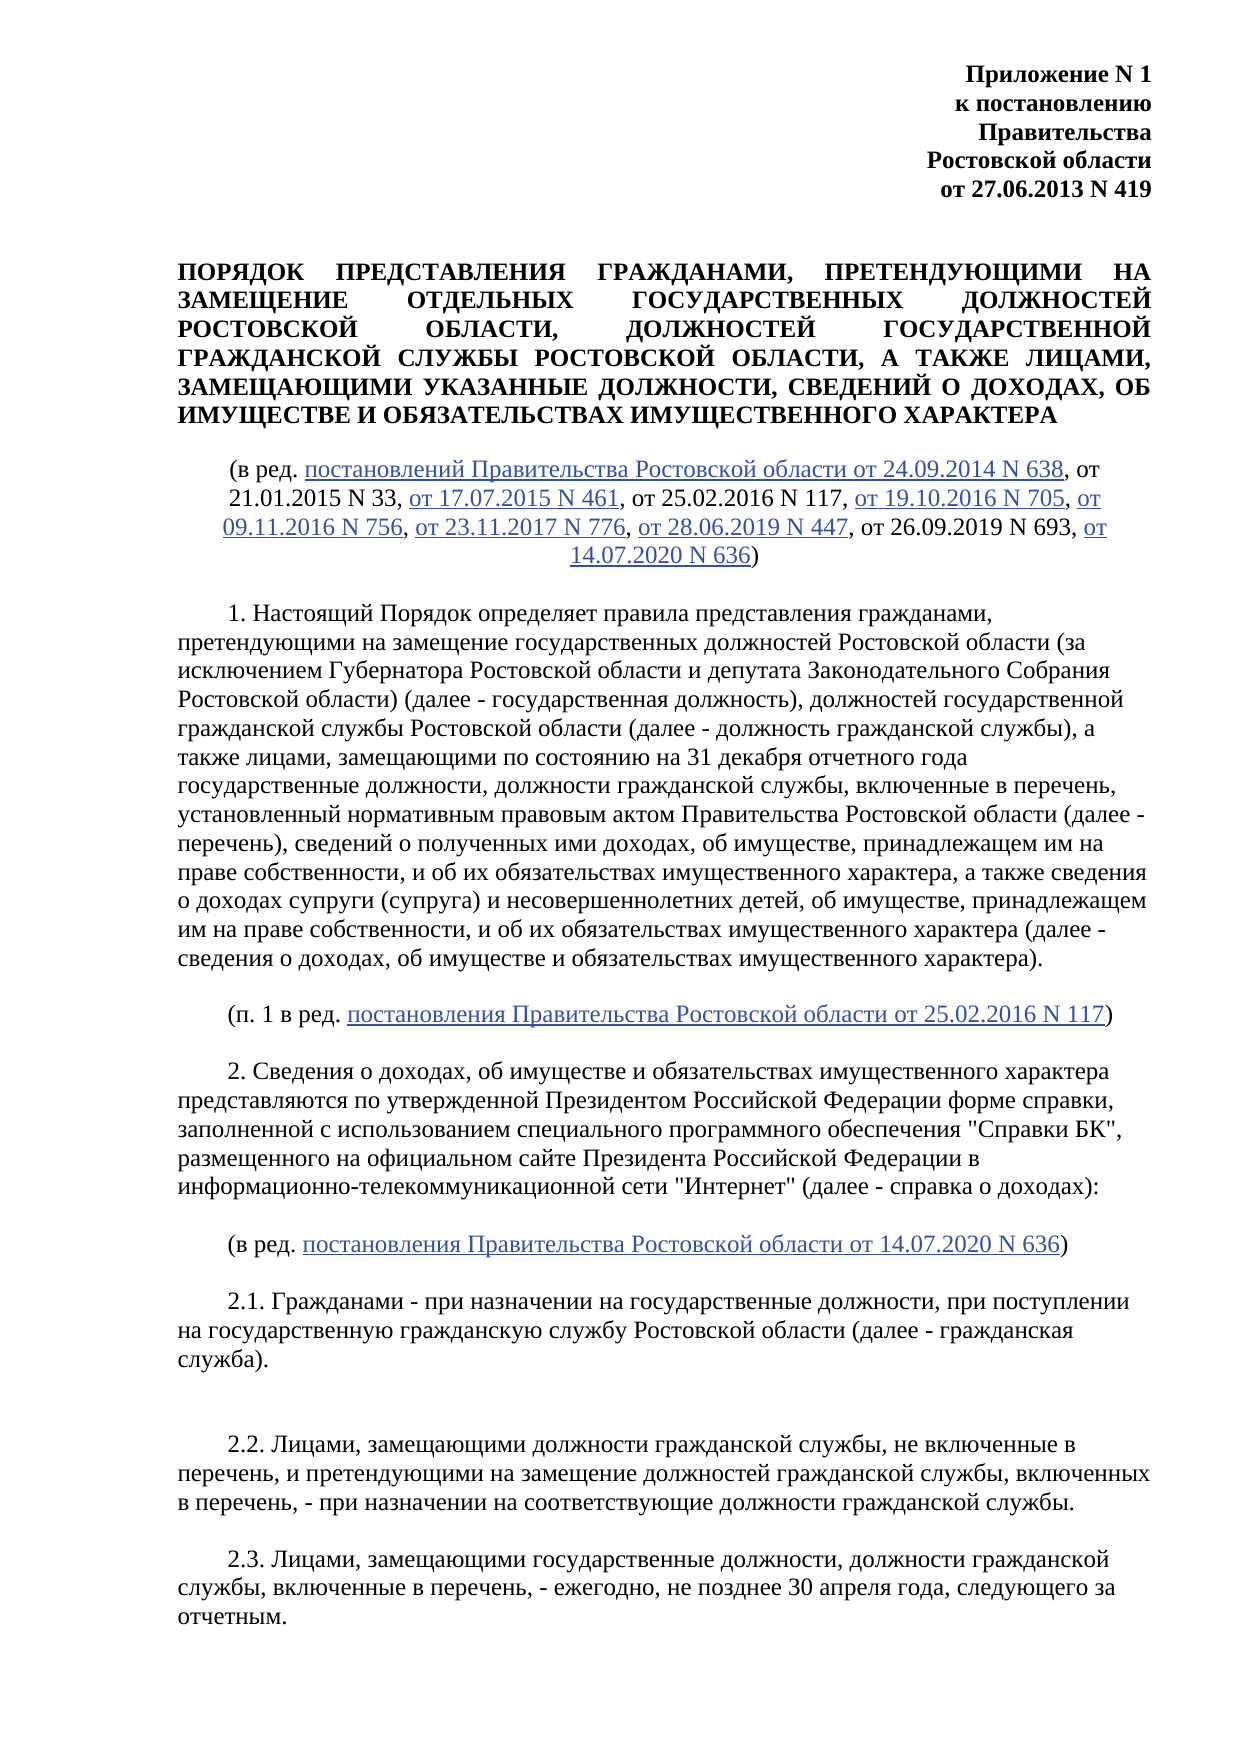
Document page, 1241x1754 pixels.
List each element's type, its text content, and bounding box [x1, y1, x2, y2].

text (в ред. постановления Правительства Ростовской области от 14.07.2020 N 636) [177, 1229, 1152, 1258]
text 1. Настоящий Порядок определяет правила представления гражданами, претендующими на замещение государственных должностей Ростовской области (за исключением Губернатора Ростовской области и депутата Законодательного Собрания Ростовской области) (далее - государственная должность), должностей государственной гражданской службы Ростовской области (далее - должность гражданской службы), а также лицами, замещающими по состоянию на 31 декабря отчетного года государственные должности, должности гражданской службы, включенные в перечень, установленный нормативным правовым актом Правительства Ростовской области (далее - перечень), сведений о полученных ими доходах, об имуществе, принадлежащем им на праве собственности, и об их обязательствах имущественного характера, а также сведения о доходах супруги (супруга) и несовершеннолетних детей, об имуществе, принадлежащем им на праве собственности, и об их обязательствах имущественного характера (далее - сведения о доходах, об имуществе и обязательствах имущественного характера). [177, 598, 1152, 999]
text 2. Сведения о доходах, об имуществе и обязательствах имущественного характера представляются по утвержденной Президентом Российской Федерации форме справки, заполненной с использованием специального программного обеспечения "Справки БК", размещенного на официальном сайте Президента Российской Федерации в информационно-телекоммуникационной сети "Интернет" (далее - справка о доходах): [177, 1056, 1152, 1200]
text ПОРЯДОК ПРЕДСТАВЛЕНИЯ ГРАЖДАНАМИ, ПРЕТЕНДУЮЩИМИ НА ЗАМЕЩЕНИЕ ОТДЕЛЬНЫХ ГОСУДАРСТВЕННЫХ ДОЛЖНОСТЕЙ РОСТОВСКОЙ ОБЛАСТИ, ДОЛЖНОСТЕЙ ГОСУДАРСТВЕННОЙ ГРАЖДАНСКОЙ СЛУЖБЫ РОСТОВСКОЙ ОБЛАСТИ, А ТАКЖЕ ЛИЦАМИ, ЗАМЕЩАЮЩИМИ УКАЗАННЫЕ ДОЛЖНОСТИ, СВЕДЕНИЙ О ДОХОДАХ, ОБ ИМУЩЕСТВЕ И ОБЯЗАТЕЛЬСТВАХ ИМУЩЕСТВЕННОГО ХАРАКТЕРА [177, 228, 1152, 429]
text (в ред. постановлений Правительства Ростовской области от 24.09.2014 N 638, от 21.01.2015 N 33, от 17.07.2015 N 461, от 25.02.2016 N 117, от 19.10.2016 N 705, от 09.11.2016 N 756, от 23.11.2017 N 776, от 28.06.2019 N 447, от 26.09.2019 N 693, от 14.07.2020 N 636) [177, 454, 1152, 569]
text 2.3. Лицами, замещающими государственные должности, должности гражданской службы, включенные в перечень, - ежегодно, не позднее 30 апреля года, следующего за отчетным. [177, 1544, 1152, 1630]
text (п. 1 в ред. постановления Правительства Ростовской области от 25.02.2016 N 117) [177, 999, 1152, 1056]
text Приложение N 1 к постановлению Правительства Ростовской области от 27.06.2013 N 419 [177, 59, 1152, 203]
text 2.1. Гражданами - при назначении на государственные должности, при поступлении на государственную гражданскую службу Ростовской области (далее - гражданская служба). [177, 1286, 1152, 1401]
text 2.2. Лицами, замещающими должности гражданской службы, не включенные в перечень, и претендующими на замещение должностей гражданской службы, включенных в перечень, - при назначении на соответствующие должности гражданской службы. [177, 1429, 1152, 1544]
